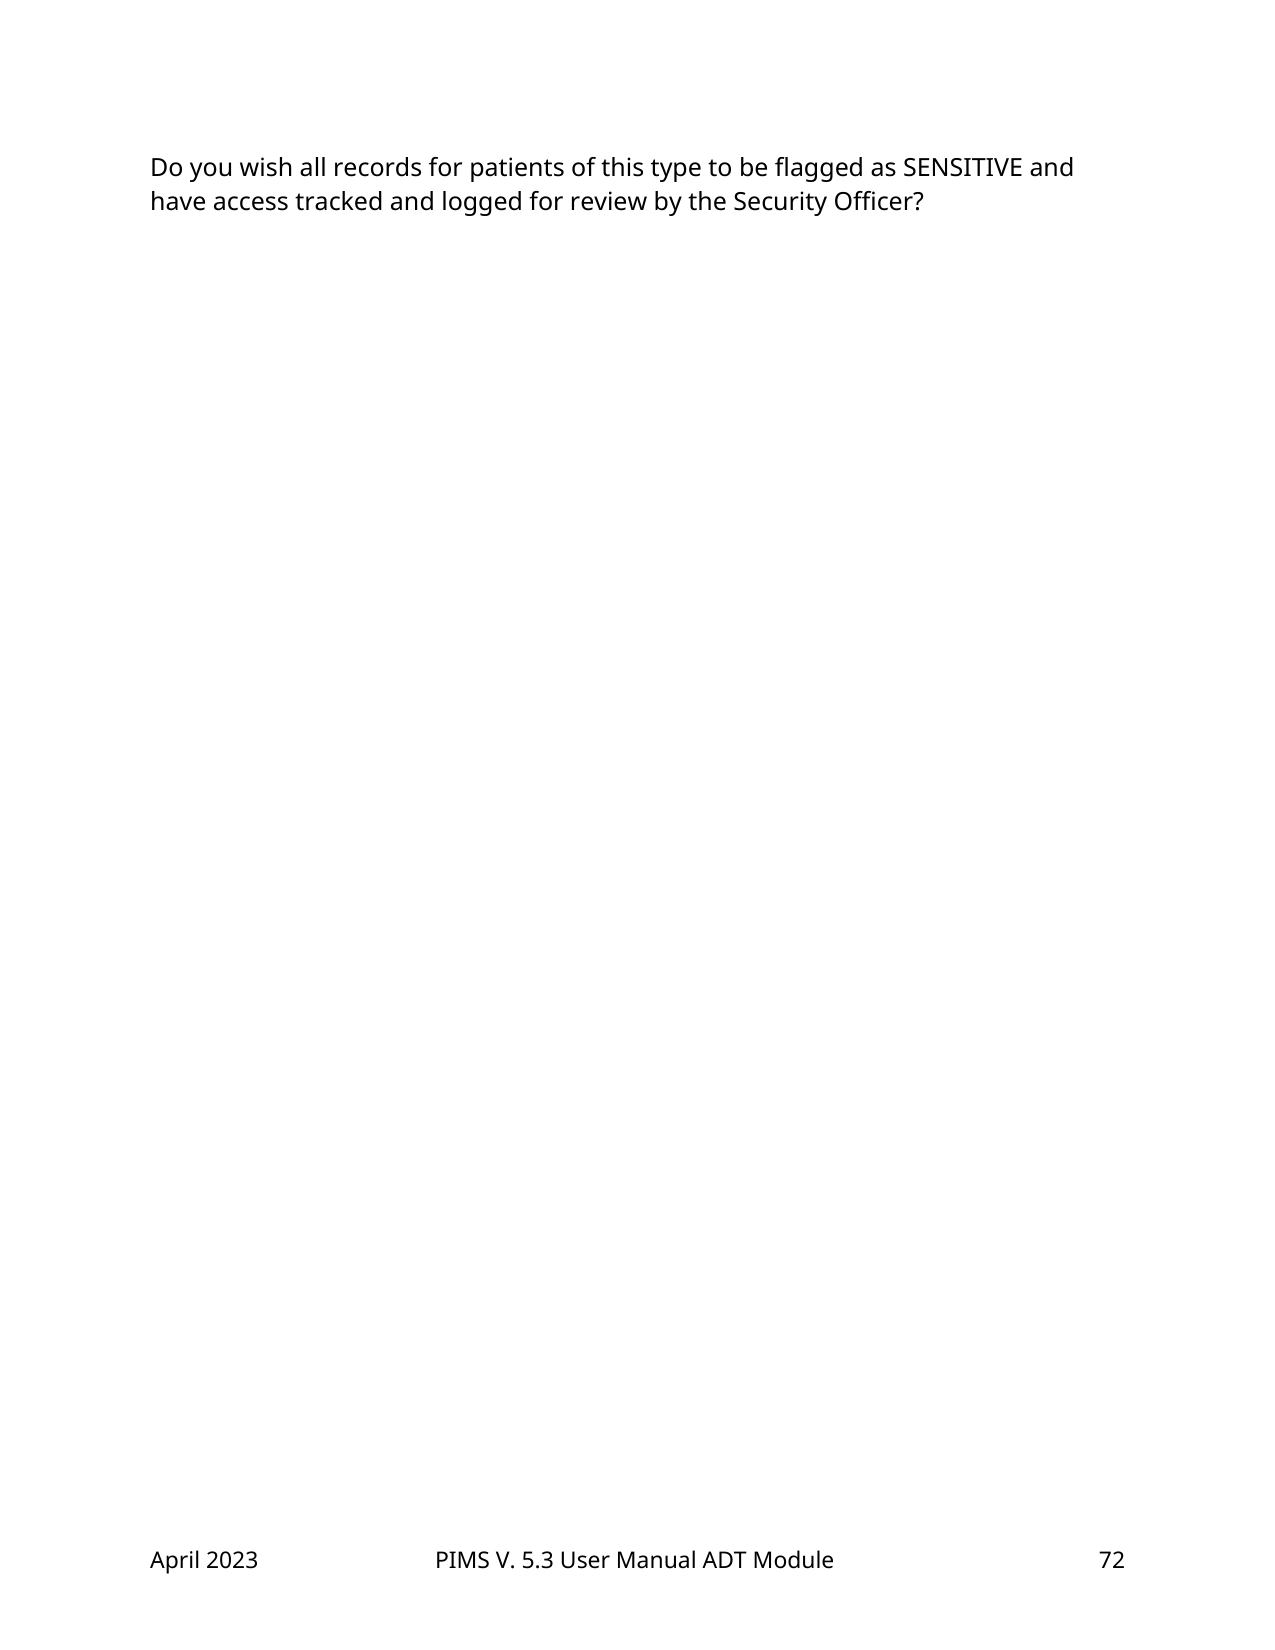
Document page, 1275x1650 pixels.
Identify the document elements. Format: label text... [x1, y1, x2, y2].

text Do you wish all records for patients of this type to be flagged as SENSITIVE and have access tracked and logged for review by the Security Officer? [150, 150, 1125, 218]
